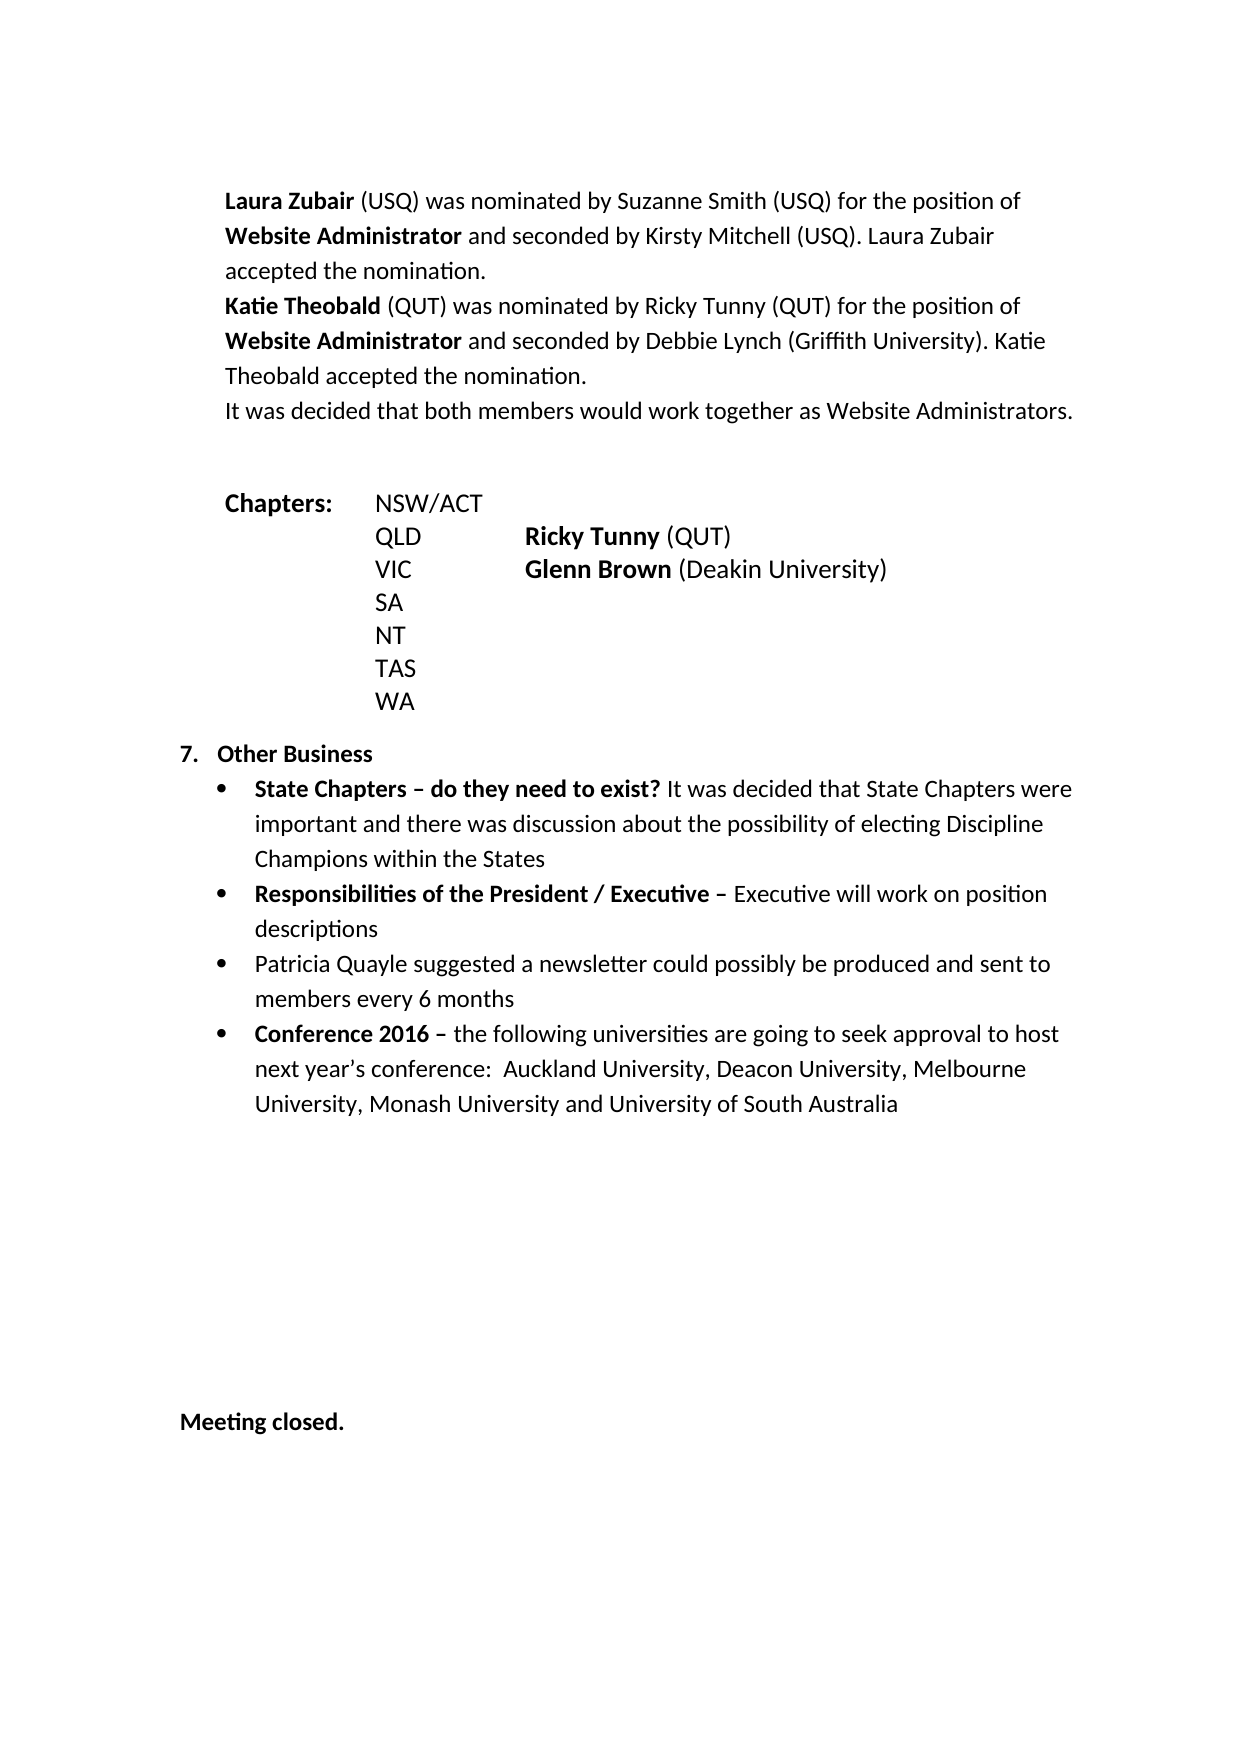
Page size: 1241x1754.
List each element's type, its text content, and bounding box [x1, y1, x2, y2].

text Meeting closed. [179, 1367, 1090, 1438]
list Responsibilities of the President / Executive – Executive will work on position descriptions [217, 878, 1090, 943]
list Katie Theobald (QUT) was nominated by Ricky Tunny (QUT) for the position of Website Administrator and seconded by Debbie Lynch (Griffith University). Katie Theobald accepted the nomination. [225, 290, 1090, 391]
text NT [150, 618, 1090, 651]
text QLD Ricky Tunny (QUT) [150, 519, 1090, 552]
list Conference 2016 – the following universities are going to seek approval to host next year’s conference: Auckland University, Deacon University, Melbourne University, Monash University and University of South Australia [217, 1018, 1090, 1118]
list It was decided that both members would work together as Website Administrators. [225, 395, 1090, 426]
text Chapters: NSW/ACT [150, 486, 1090, 519]
text VIC Glenn Brown (Deakin University) SA [150, 552, 1090, 618]
list Laura Zubair (USQ) was nominated by Suzanne Smith (USQ) for the position of Website Administrator and seconded by Kirsty Mitchell (USQ). Laura Zubair accepted the nomination. [225, 185, 1090, 286]
list Patricia Quayle suggested a newsletter could possibly be produced and sent to members every 6 months [217, 948, 1090, 1013]
list State Chapters – do they need to exist? It was decided that State Chapters were important and there was discussion about the possibility of electing Discipline Champions within the States [217, 773, 1090, 873]
text TAS WA [150, 651, 1090, 717]
list Other Business [179, 738, 1090, 768]
